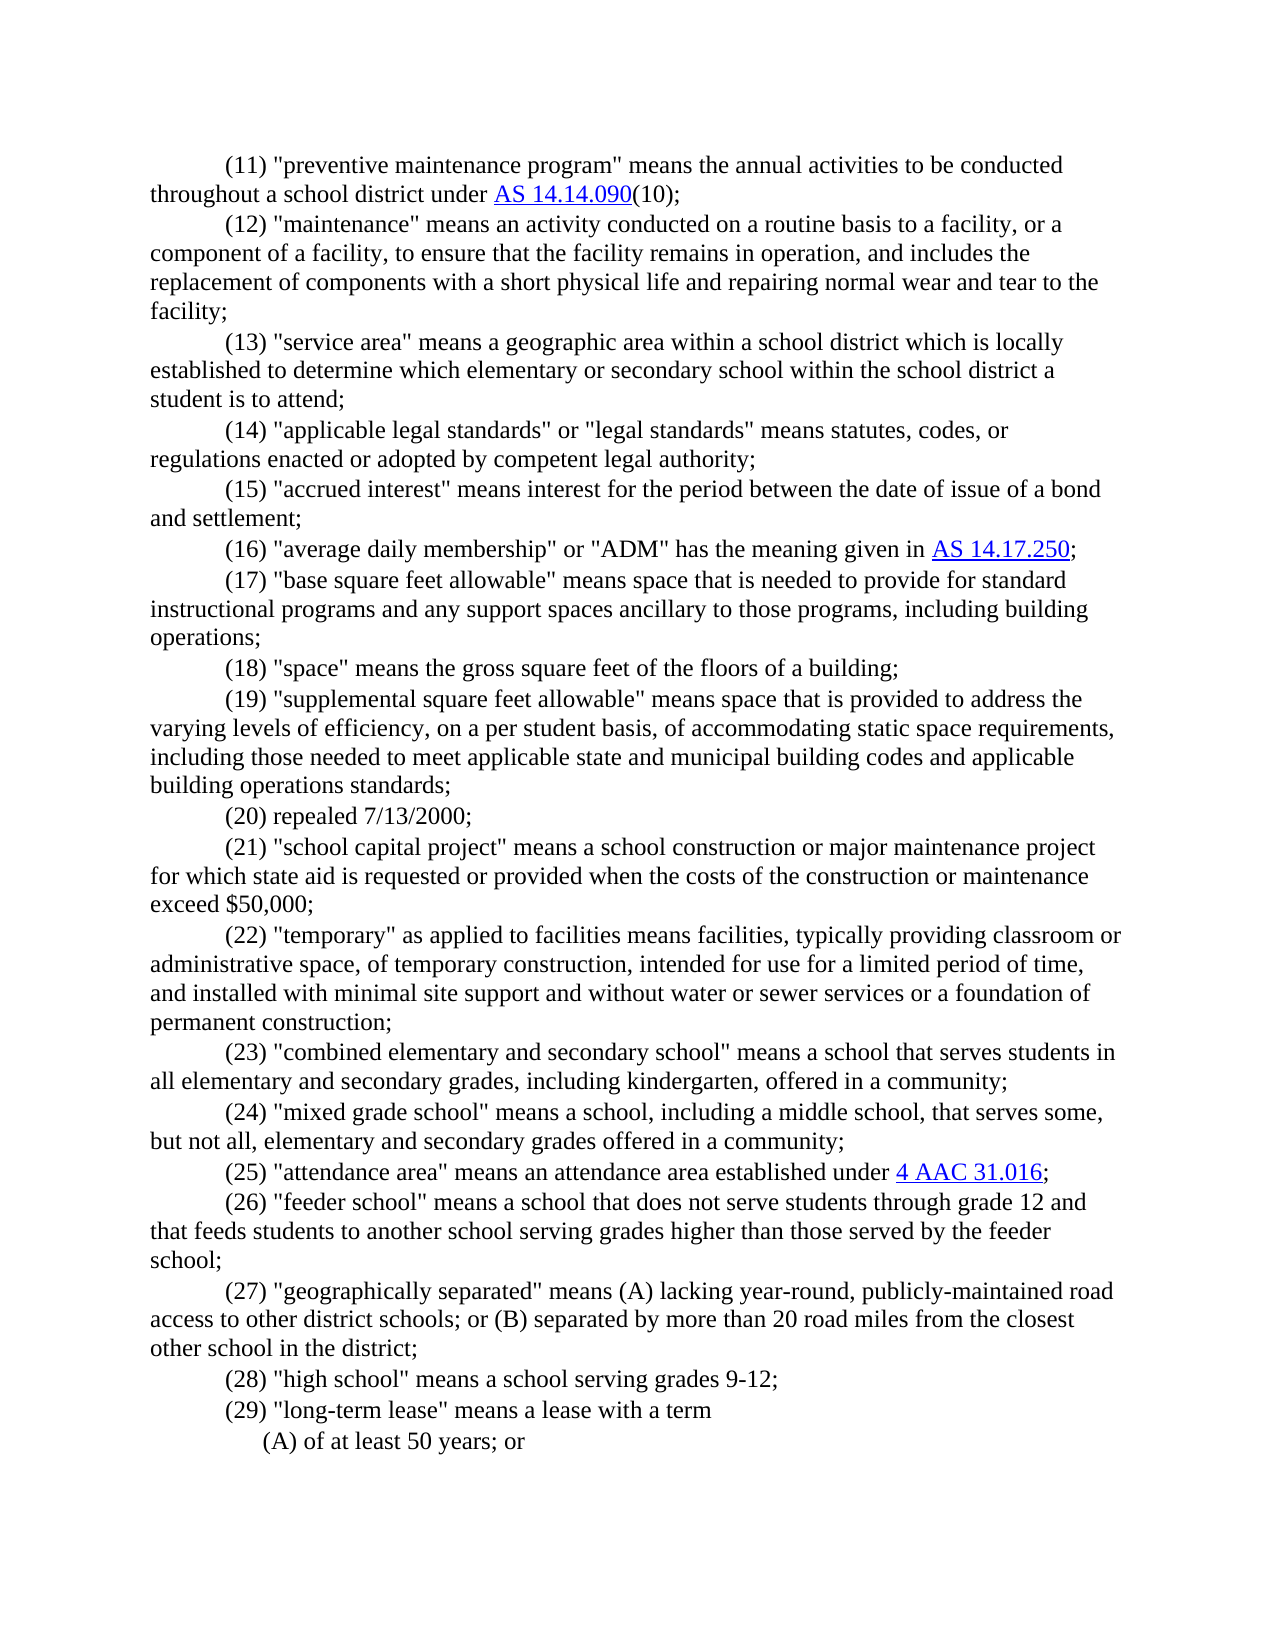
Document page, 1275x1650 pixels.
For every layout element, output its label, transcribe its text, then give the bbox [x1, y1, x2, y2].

text (16) "average daily membership" or "ADM" has the meaning given in AS 14.17.250; [150, 534, 1125, 563]
text (27) "geographically separated" means (A) lacking year-round, publicly-maintained road access to other district schools; or (B) separated by more than 20 road miles from the closest other school in the district; [150, 1276, 1125, 1362]
text (20) repealed 7/13/2000; [150, 801, 1125, 830]
text (21) "school capital project" means a school construction or major maintenance project for which state aid is requested or provided when the costs of the construction or maintenance exceed $50,000; [150, 832, 1125, 918]
text (26) "feeder school" means a school that does not serve students through grade 12 and that feeds students to another school serving grades higher than those served by the feeder school; [150, 1187, 1125, 1274]
text (11) "preventive maintenance program" means the annual activities to be conducted throughout a school district under AS 14.14.090(10); [150, 150, 1125, 207]
text (13) "service area" means a geographic area within a school district which is locally established to determine which elementary or secondary school within the school district a student is to attend; [150, 327, 1125, 413]
text (12) "maintenance" means an activity conducted on a routine basis to a facility, or a component of a facility, to ensure that the facility remains in operation, and includes the replacement of components with a short physical life and repairing normal wear and tear to the facility; [150, 209, 1125, 324]
text (29) "long-term lease" means a lease with a term [150, 1395, 1125, 1424]
text (24) "mixed grade school" means a school, including a middle school, that serves some, but not all, elementary and secondary grades offered in a community; [150, 1097, 1125, 1154]
text (14) "applicable legal standards" or "legal standards" means statutes, codes, or regulations enacted or adopted by competent legal authority; [150, 415, 1125, 472]
text (28) "high school" means a school serving grades 9-12; [150, 1364, 1125, 1393]
text (17) "base square feet allowable" means space that is needed to provide for standard instructional programs and any support spaces ancillary to those programs, including building operations; [150, 565, 1125, 651]
text (A) of at least 50 years; or [187, 1426, 1125, 1454]
text (15) "accrued interest" means interest for the period between the date of issue of a bond and settlement; [150, 474, 1125, 532]
text (25) "attendance area" means an attendance area established under 4 AAC 31.016; [150, 1157, 1125, 1185]
text (18) "space" means the gross square feet of the floors of a building; [150, 653, 1125, 682]
text (19) "supplemental square feet allowable" means space that is provided to address the varying levels of efficiency, on a per student basis, of accommodating static space requirements, including those needed to meet applicable state and municipal building codes and applicable building operations standards; [150, 684, 1125, 799]
text (22) "temporary" as applied to facilities means facilities, typically providing classroom or administrative space, of temporary construction, intended for use for a limited period of time, and installed with minimal site support and without water or sewer services or a foundation of permanent construction; [150, 920, 1125, 1035]
text (23) "combined elementary and secondary school" means a school that serves students in all elementary and secondary grades, including kindergarten, offered in a community; [150, 1037, 1125, 1095]
